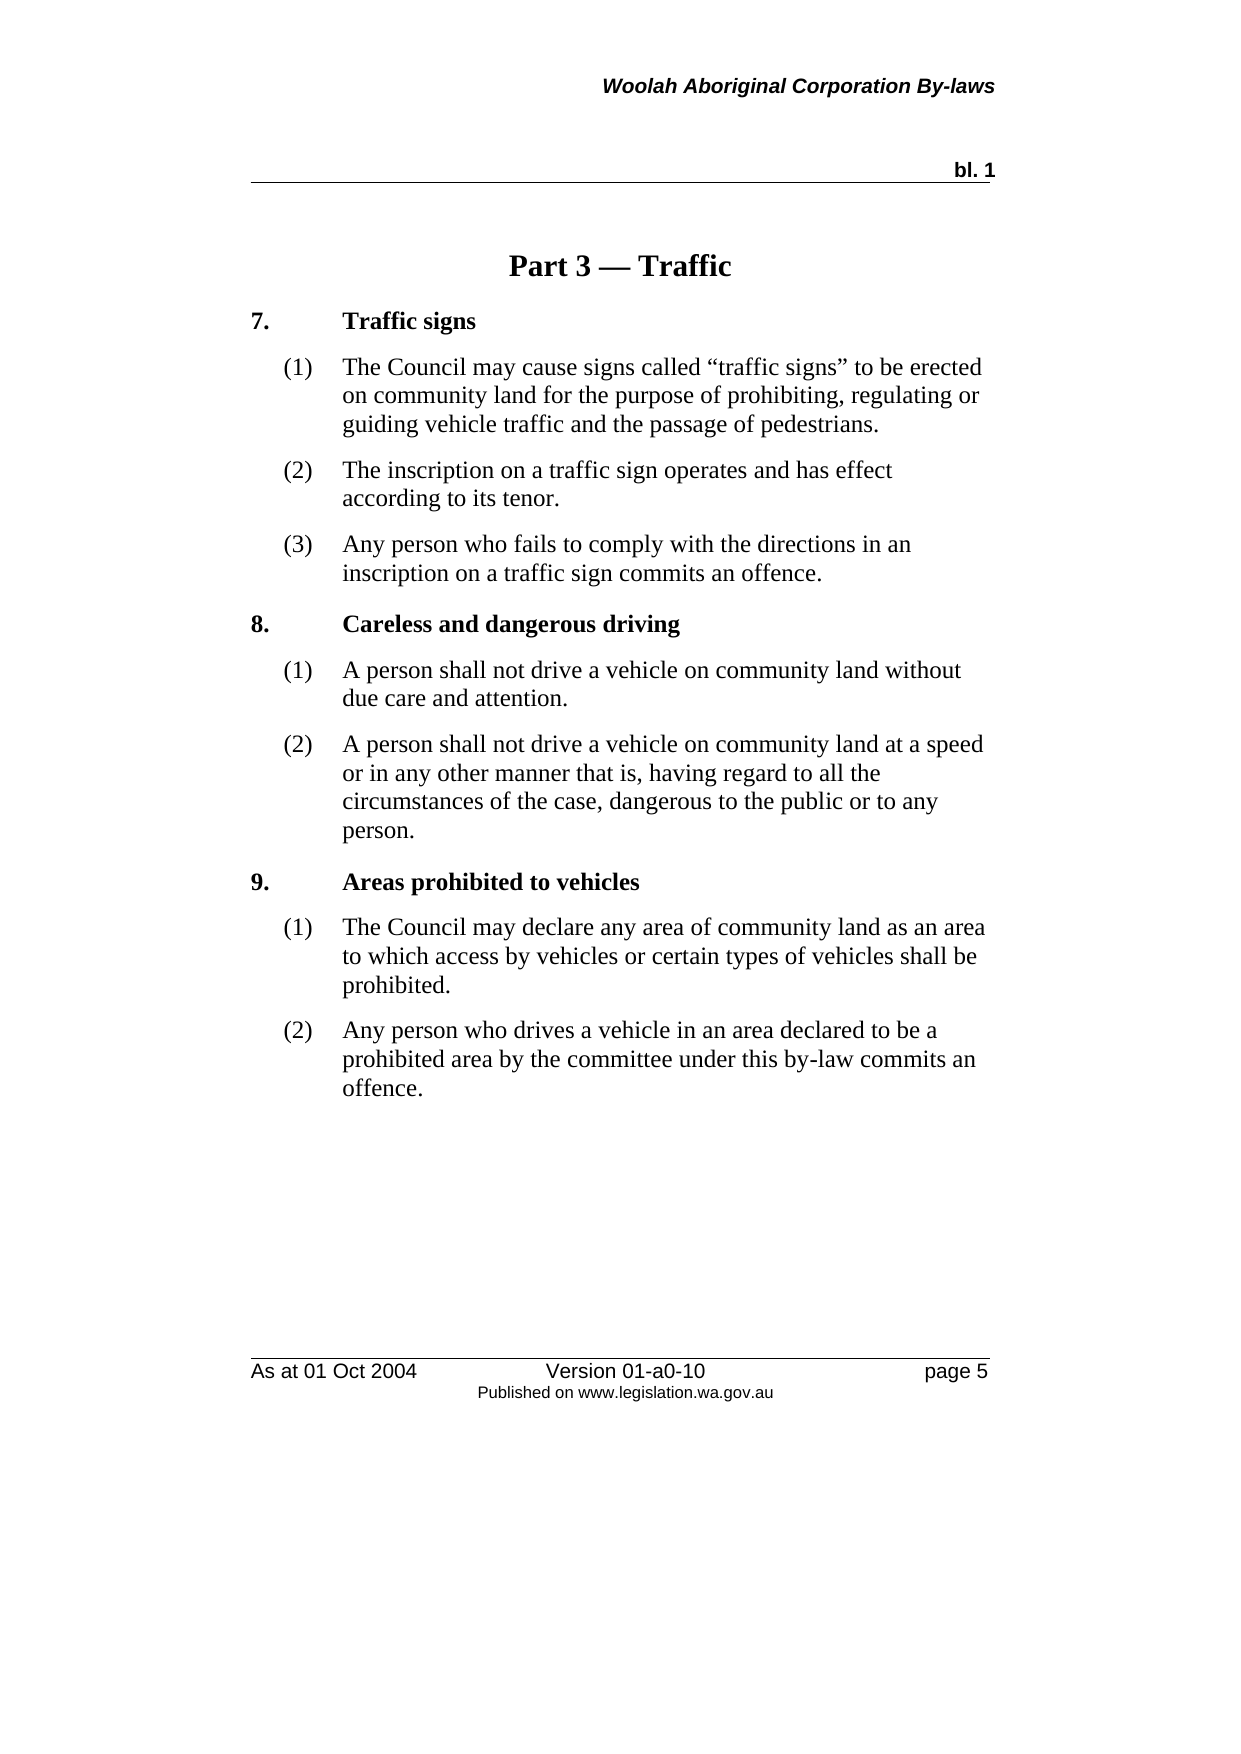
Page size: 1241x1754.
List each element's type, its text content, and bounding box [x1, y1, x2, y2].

subtitle 7. Traffic signs [251, 306, 990, 335]
subtitle 8. Careless and dangerous driving [251, 609, 990, 638]
subtitle 9. Areas prohibited to vehicles [251, 867, 990, 896]
subtitle Part 3 — Traffic [251, 247, 990, 283]
text (3) Any person who fails to comply with the directions in an inscription on a traffic sign commits an offence. [251, 529, 990, 586]
text (1) The Council may cause signs called “traffic signs” to be erected on community land for the purpose of prohibiting, regulating or guiding vehicle traffic and the passage of pedestrians. [251, 352, 990, 438]
text (1) A person shall not drive a vehicle on community land without due care and attention. [251, 655, 990, 712]
text (2) A person shall not drive a vehicle on community land at a speed or in any other manner that is, having regard to all the circumstances of the case, dangerous to the public or to any person. [251, 729, 990, 844]
text (1) The Council may declare any area of community land as an area to which access by vehicles or certain types of vehicles shall be prohibited. [251, 912, 990, 998]
text (2) The inscription on a traffic sign operates and has effect according to its tenor. [251, 455, 990, 512]
text (2) Any person who drives a vehicle in an area declared to be a prohibited area by the committee under this by-law commits an offence. [251, 1015, 990, 1101]
